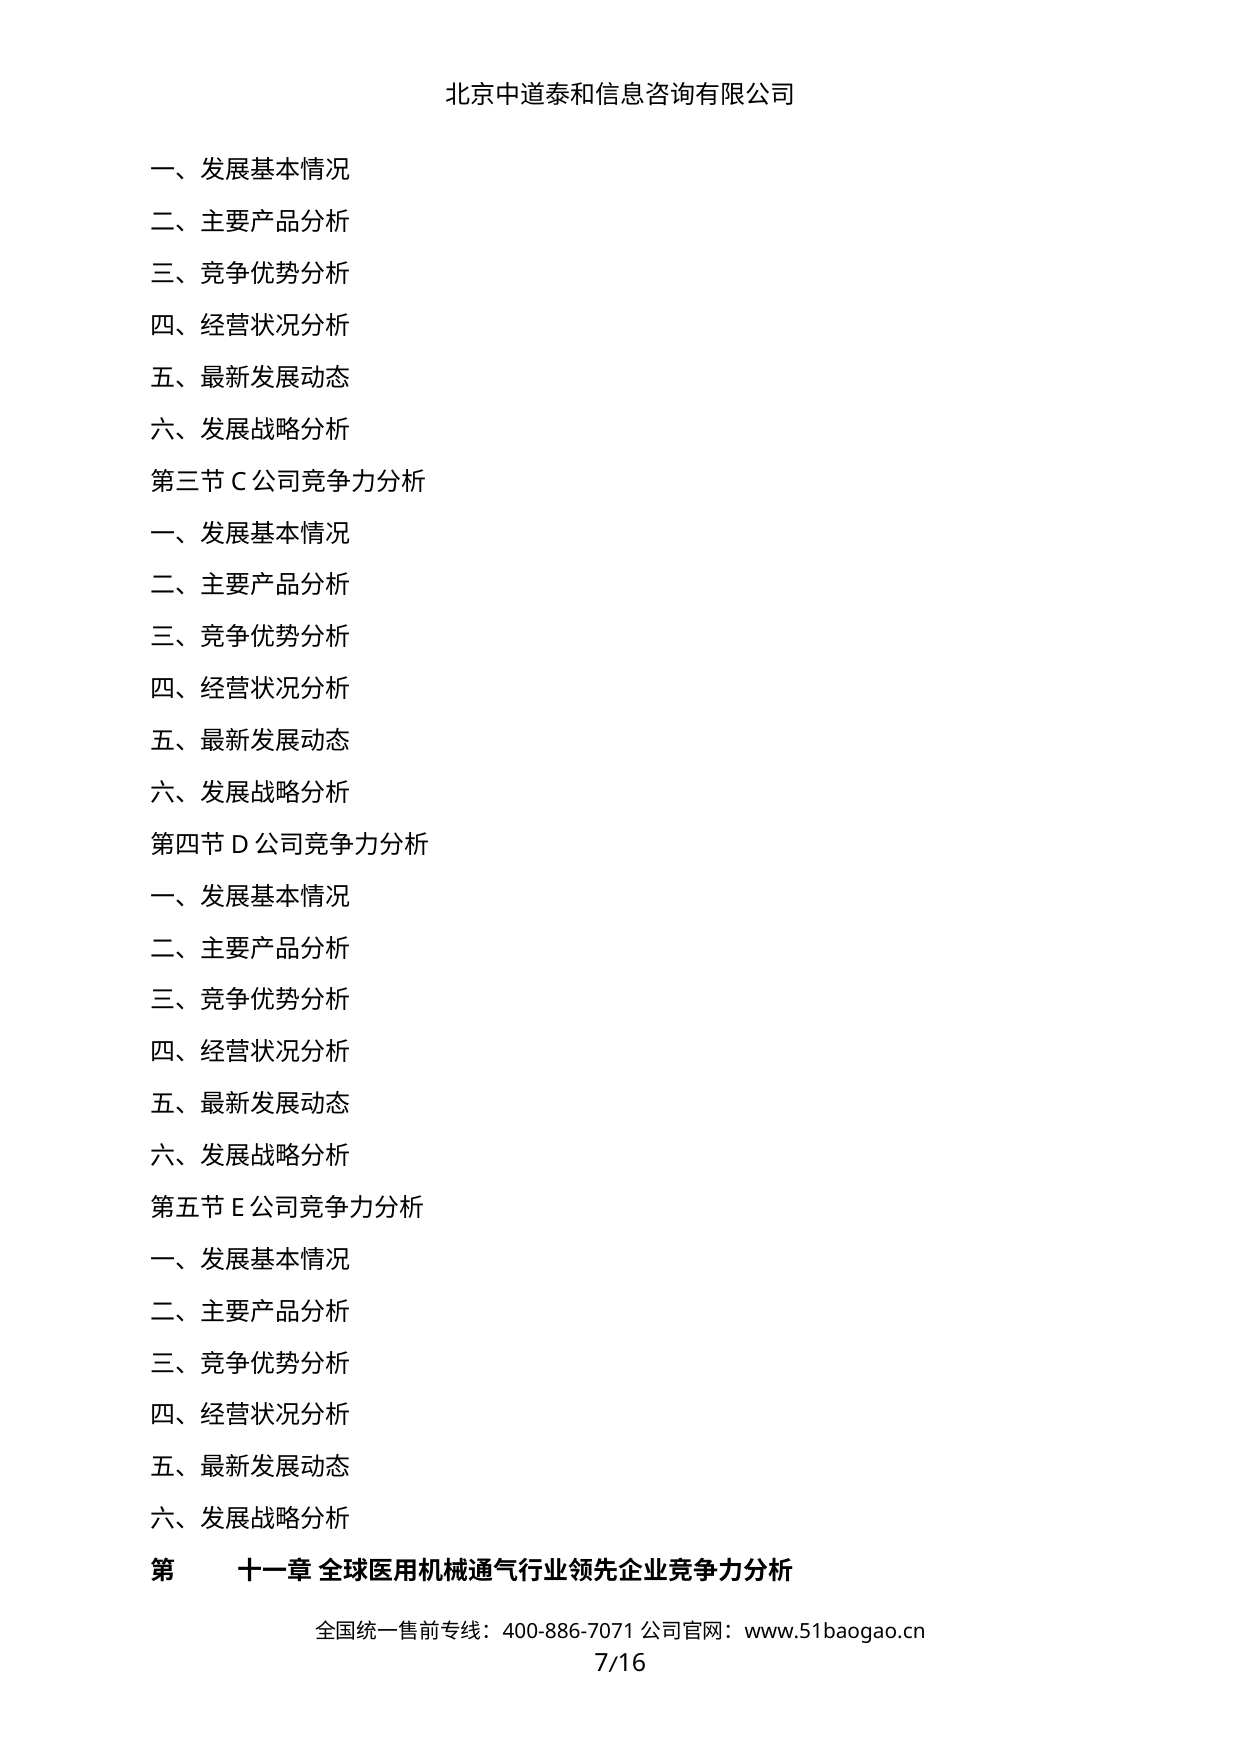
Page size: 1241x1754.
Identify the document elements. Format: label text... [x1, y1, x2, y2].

text 二、主要产品分析 [150, 1291, 1090, 1327]
text 六、发展战略分析 [150, 409, 1090, 446]
text 二、主要产品分析 [150, 565, 1090, 601]
text 六、发展战略分析 [150, 772, 1090, 809]
text 六、发展战略分析 [150, 1499, 1090, 1535]
text 四、经营状况分析 [150, 1032, 1090, 1068]
text 三、竞争优势分析 [150, 1343, 1090, 1379]
text 四、经营状况分析 [150, 1395, 1090, 1431]
text 四、经营状况分析 [150, 669, 1090, 705]
text 第四节 D公司竞争力分析 [150, 824, 1090, 861]
text 四、经营状况分析 [150, 306, 1090, 342]
text 一、发展基本情况 [150, 513, 1090, 549]
text 第 十一章 全球医用机械通气行业领先企业竞争力分析 [150, 1551, 1090, 1587]
text 五、最新发展动态 [150, 1084, 1090, 1120]
text 五、最新发展动态 [150, 721, 1090, 757]
text 三、竞争优势分析 [150, 980, 1090, 1016]
text 一、发展基本情况 [150, 1239, 1090, 1276]
text 二、主要产品分析 [150, 928, 1090, 964]
text 一、发展基本情况 [150, 150, 1090, 186]
text 一、发展基本情况 [150, 876, 1090, 912]
text 三、竞争优势分析 [150, 254, 1090, 290]
text 第五节 E公司竞争力分析 [150, 1187, 1090, 1224]
text 三、竞争优势分析 [150, 617, 1090, 653]
text 第三节 C公司竞争力分析 [150, 461, 1090, 497]
text 二、主要产品分析 [150, 202, 1090, 238]
text 五、最新发展动态 [150, 1447, 1090, 1483]
text 五、最新发展动态 [150, 357, 1090, 394]
text 六、发展战略分析 [150, 1136, 1090, 1172]
